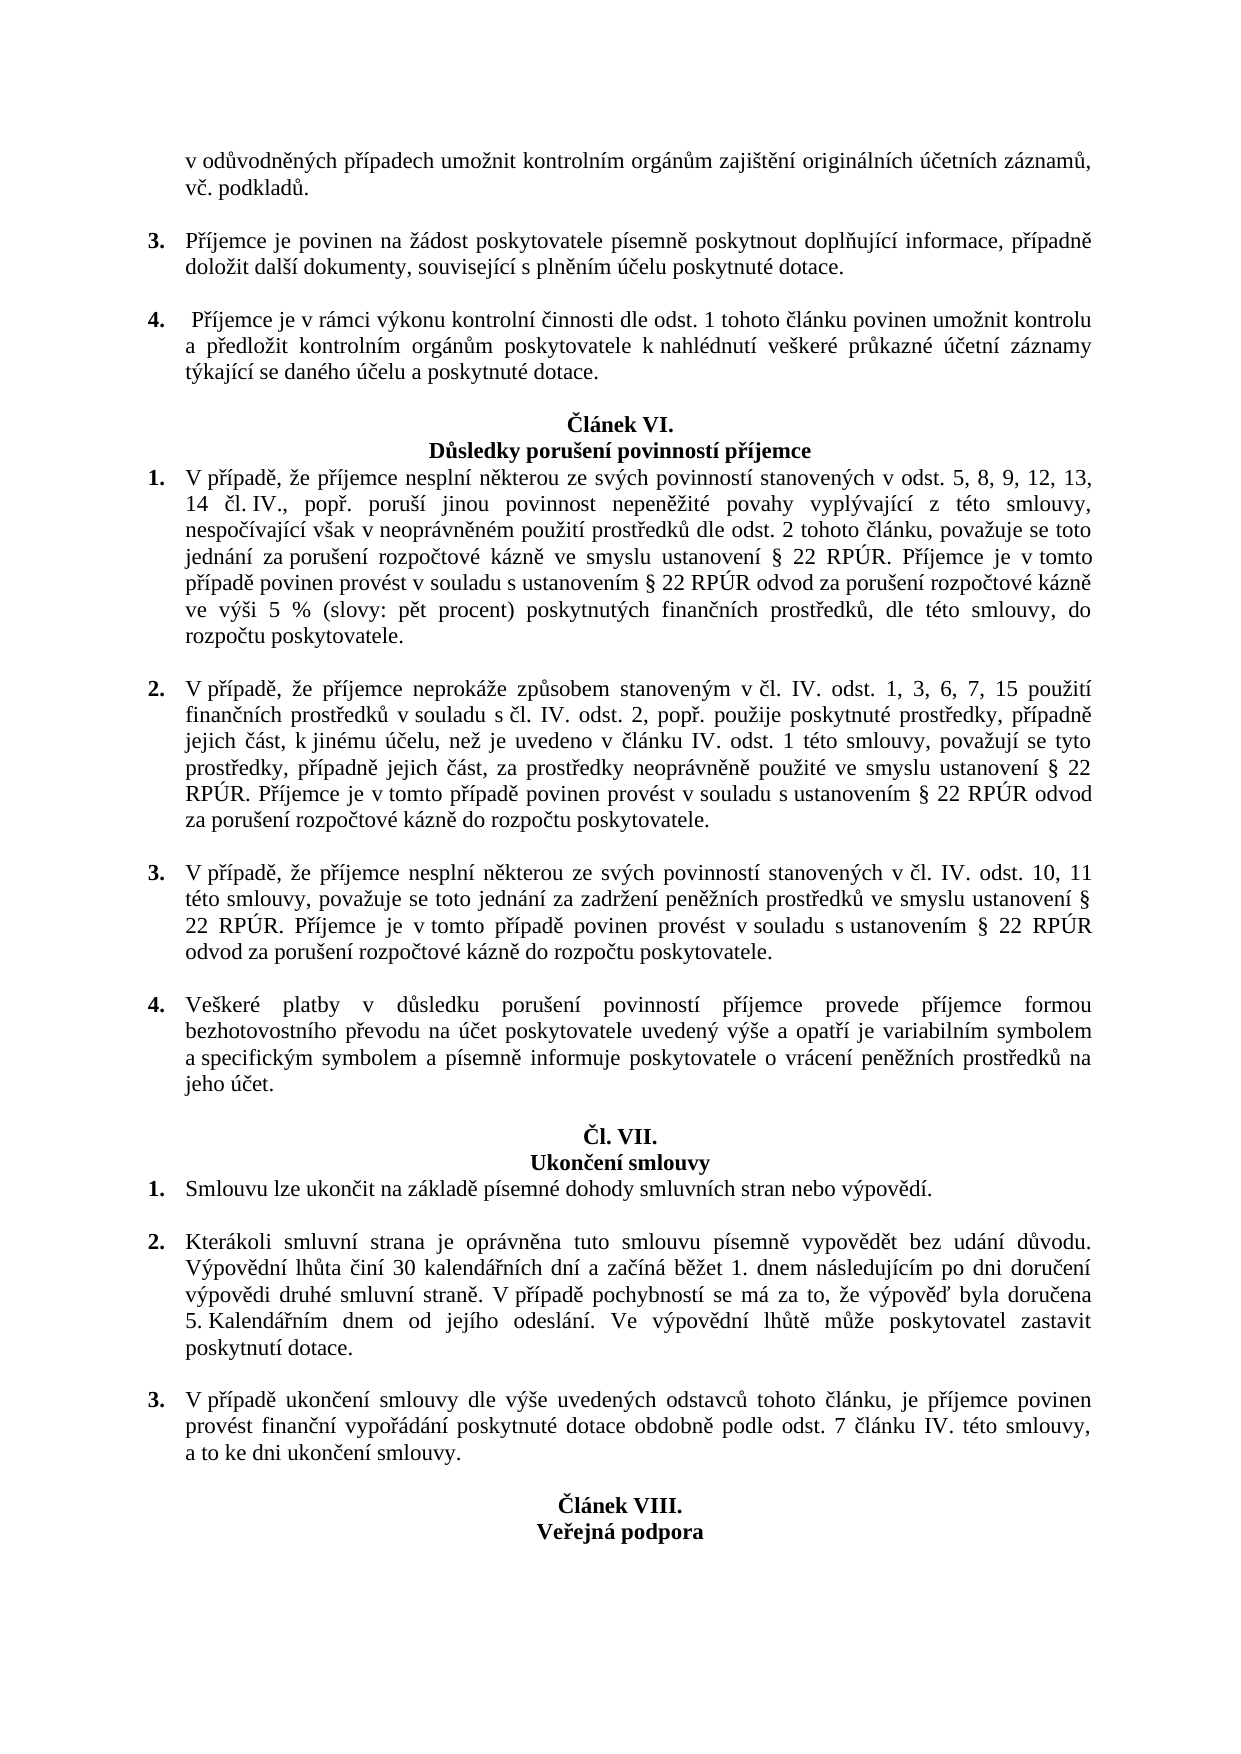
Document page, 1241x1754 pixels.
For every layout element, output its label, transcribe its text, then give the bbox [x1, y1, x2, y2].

list Příjemce je povinen na žádost poskytovatele písemně poskytnout doplňující informace, případně doložit další dokumenty, související s plněním účelu poskytnuté dotace. [148, 227, 1093, 279]
list Veškeré platby v důsledku porušení povinností příjemce provede příjemce formou bezhotovostního převodu na účet poskytovatele uvedený výše a opatří je variabilním symbolem a specifickým symbolem a písemně informuje poskytovatele o vrácení peněžních prostředků na jeho účet. [148, 991, 1093, 1096]
list Smlouvu lze ukončit na základě písemné dohody smluvních stran nebo výpovědí. [148, 1175, 1093, 1202]
list V případě ukončení smlouvy dle výše uvedených odstavců tohoto článku, je příjemce povinen provést finanční vypořádání poskytnuté dotace obdobně podle odst. 7 článku IV. této smlouvy, a to ke dni ukončení smlouvy. [148, 1386, 1093, 1465]
text Článek VI. [148, 411, 1093, 437]
text Ukončení smlouvy [148, 1149, 1093, 1175]
list V případě, že příjemce neprokáže způsobem stanoveným v čl. IV. odst. 1, 3, 6, 7, 15 použití finančních prostředků v souladu s čl. IV. odst. 2, popř. použije poskytnuté prostředky, případně jejich část, k jinému účelu, než je uvedeno v článku IV. odst. 1 této smlouvy, považují se tyto prostředky, případně jejich část, za prostředky neoprávněně použité ve smyslu ustanovení § 22 RPÚR. Příjemce je v tomto případě povinen provést v souladu s ustanovením § 22 RPÚR odvod za porušení rozpočtové kázně do rozpočtu poskytovatele. [148, 675, 1093, 833]
text Veřejná podpora [148, 1518, 1093, 1544]
list Příjemce je v rámci výkonu kontrolní činnosti dle odst. 1 tohoto článku povinen umožnit kontrolu a předložit kontrolním orgánům poskytovatele k nahlédnutí veškeré průkazné účetní záznamy týkající se daného účelu a poskytnuté dotace. [148, 306, 1093, 385]
list V případě, že příjemce nesplní některou ze svých povinností stanovených v čl. IV. odst. 10, 11 této smlouvy, považuje se toto jednání za zadržení peněžních prostředků ve smyslu ustanovení § 22 RPÚR. Příjemce je v tomto případě povinen provést v souladu s ustanovením § 22 RPÚR odvod za porušení rozpočtové kázně do rozpočtu poskytovatele. [148, 859, 1093, 964]
text Článek VIII. [148, 1492, 1093, 1518]
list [148, 148, 1093, 200]
text Důsledky porušení povinností příjemce [148, 437, 1093, 464]
text Čl. VII. [148, 1123, 1093, 1149]
list V případě, že příjemce nesplní některou ze svých povinností stanovených v odst. 5, 8, 9, 12, 13, 14 čl. IV., popř. poruší jinou povinnost nepeněžité povahy vyplývající z této smlouvy, nespočívající však v neoprávněném použití prostředků dle odst. 2 tohoto článku, považuje se toto jednání za porušení rozpočtové kázně ve smyslu ustanovení § 22 RPÚR. Příjemce je v tomto případě povinen provést v souladu s ustanovením § 22 RPÚR odvod za porušení rozpočtové kázně ve výši 5 % (slovy: pět procent) poskytnutých finančních prostředků, dle této smlouvy, do rozpočtu poskytovatele. [148, 464, 1093, 648]
list Kterákoli smluvní strana je oprávněna tuto smlouvu písemně vypovědět bez udání důvodu. Výpovědní lhůta činí 30 kalendářních dní a začíná běžet 1. dnem následujícím po dni doručení výpovědi druhé smluvní straně. V případě pochybností se má za to, že výpověď byla doručena 5. Kalendářním dnem od jejího odeslání. Ve výpovědní lhůtě může poskytovatel zastavit poskytnutí dotace. [148, 1228, 1093, 1360]
